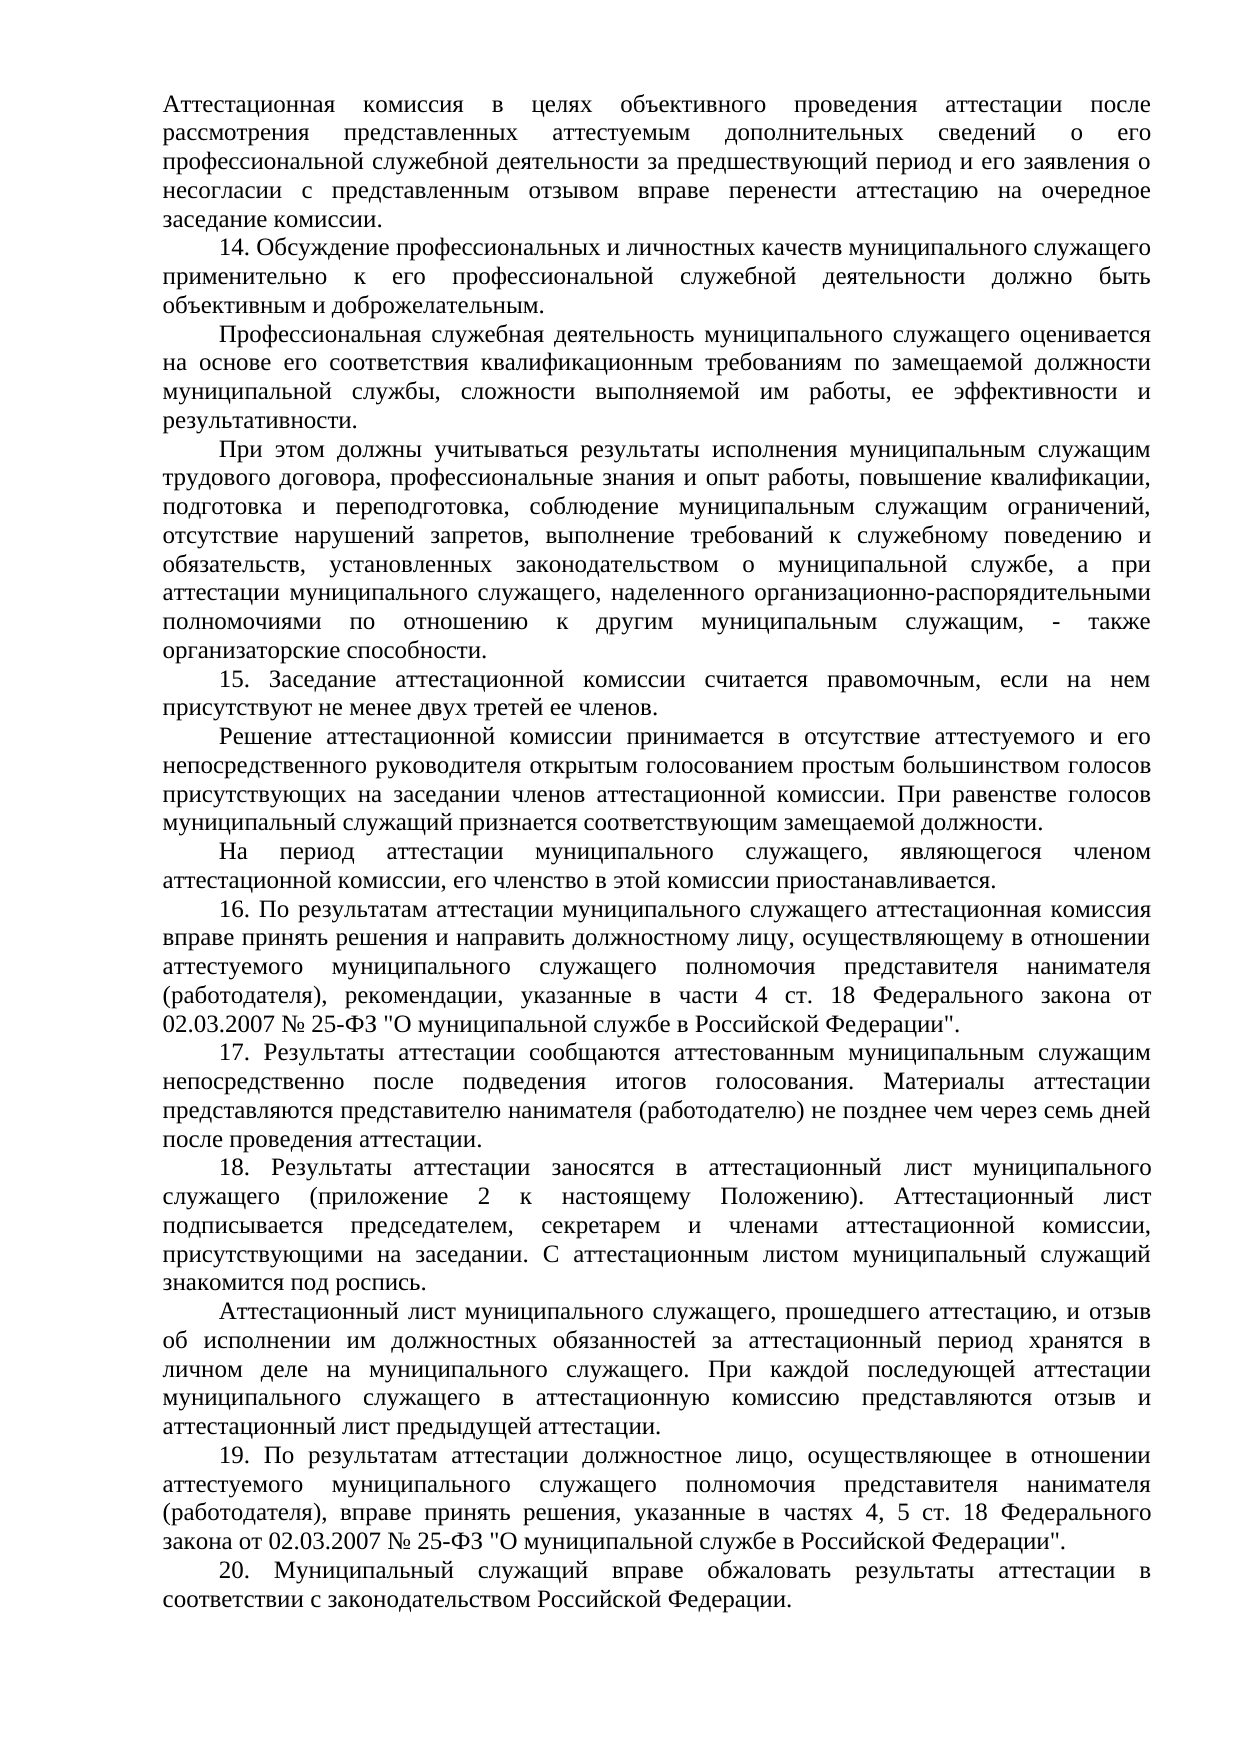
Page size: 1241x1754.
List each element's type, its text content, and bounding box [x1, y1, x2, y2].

text 20. Муниципальный служащий вправе обжаловать результаты аттестации в соответствии с законодательством Российской Федерации. [162, 1555, 1152, 1612]
text Профессиональная служебная деятельность муниципального служащего оценивается на основе его соответствия квалификационным требованиям по замещаемой должности муниципальной службы, сложности выполняемой им работы, ее эффективности и результативности. [162, 319, 1152, 434]
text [162, 89, 1152, 232]
text 16. По результатам аттестации муниципального служащего аттестационная комиссия вправе принять решения и направить должностному лицу, осуществляющему в отношении аттестуемого муниципального служащего полномочия представителя нанимателя (работодателя), рекомендации, указанные в части 4 ст. 18 Федерального закона от 02.03.2007 № 25-ФЗ "О муниципальной службе в Российской Федерации". [162, 894, 1152, 1037]
text 18. Результаты аттестации заносятся в аттестационный лист муниципального служащего (приложение 2 к настоящему Положению). Аттестационный лист подписывается председателем, секретарем и членами аттестационной комиссии, присутствующими на заседании. С аттестационным листом муниципальный служащий знакомится под роспись. [162, 1152, 1152, 1296]
text Решение аттестационной комиссии принимается в отсутствие аттестуемого и его непосредственного руководителя открытым голосованием простым большинством голосов присутствующих на заседании членов аттестационной комиссии. При равенстве голосов муниципальный служащий признается соответствующим замещаемой должности. [162, 721, 1152, 836]
text 14. Обсуждение профессиональных и личностных качеств муниципального служащего применительно к его профессиональной служебной деятельности должно быть объективным и доброжелательным. [162, 232, 1152, 319]
text Аттестационный лист муниципального служащего, прошедшего аттестацию, и отзыв об исполнении им должностных обязанностей за аттестационный период хранятся в личном деле на муниципального служащего. При каждой последующей аттестации муниципального служащего в аттестационную комиссию представляются отзыв и аттестационный лист предыдущей аттестации. [162, 1296, 1152, 1440]
text При этом должны учитываться результаты исполнения муниципальным служащим трудового договора, профессиональные знания и опыт работы, повышение квалификации, подготовка и переподготовка, соблюдение муниципальным служащим ограничений, отсутствие нарушений запретов, выполнение требований к служебному поведению и обязательств, установленных законодательством о муниципальной службе, а при аттестации муниципального служащего, наделенного организационно-распорядительными полномочиями по отношению к другим муниципальным служащим, - также организаторские способности. [162, 434, 1152, 664]
text На период аттестации муниципального служащего, являющегося членом аттестационной комиссии, его членство в этой комиссии приостанавливается. [162, 836, 1152, 894]
text 17. Результаты аттестации сообщаются аттестованным муниципальным служащим непосредственно после подведения итогов голосования. Материалы аттестации представляются представителю нанимателя (работодателю) не позднее чем через семь дней после проведения аттестации. [162, 1037, 1152, 1152]
text 15. Заседание аттестационной комиссии считается правомочным, если на нем присутствуют не менее двух третей ее членов. [162, 664, 1152, 721]
text 19. По результатам аттестации должностное лицо, осуществляющее в отношении аттестуемого муниципального служащего полномочия представителя нанимателя (работодателя), вправе принять решения, указанные в частях 4, 5 ст. 18 Федерального закона от 02.03.2007 № 25-ФЗ "О муниципальной службе в Российской Федерации". [162, 1440, 1152, 1555]
